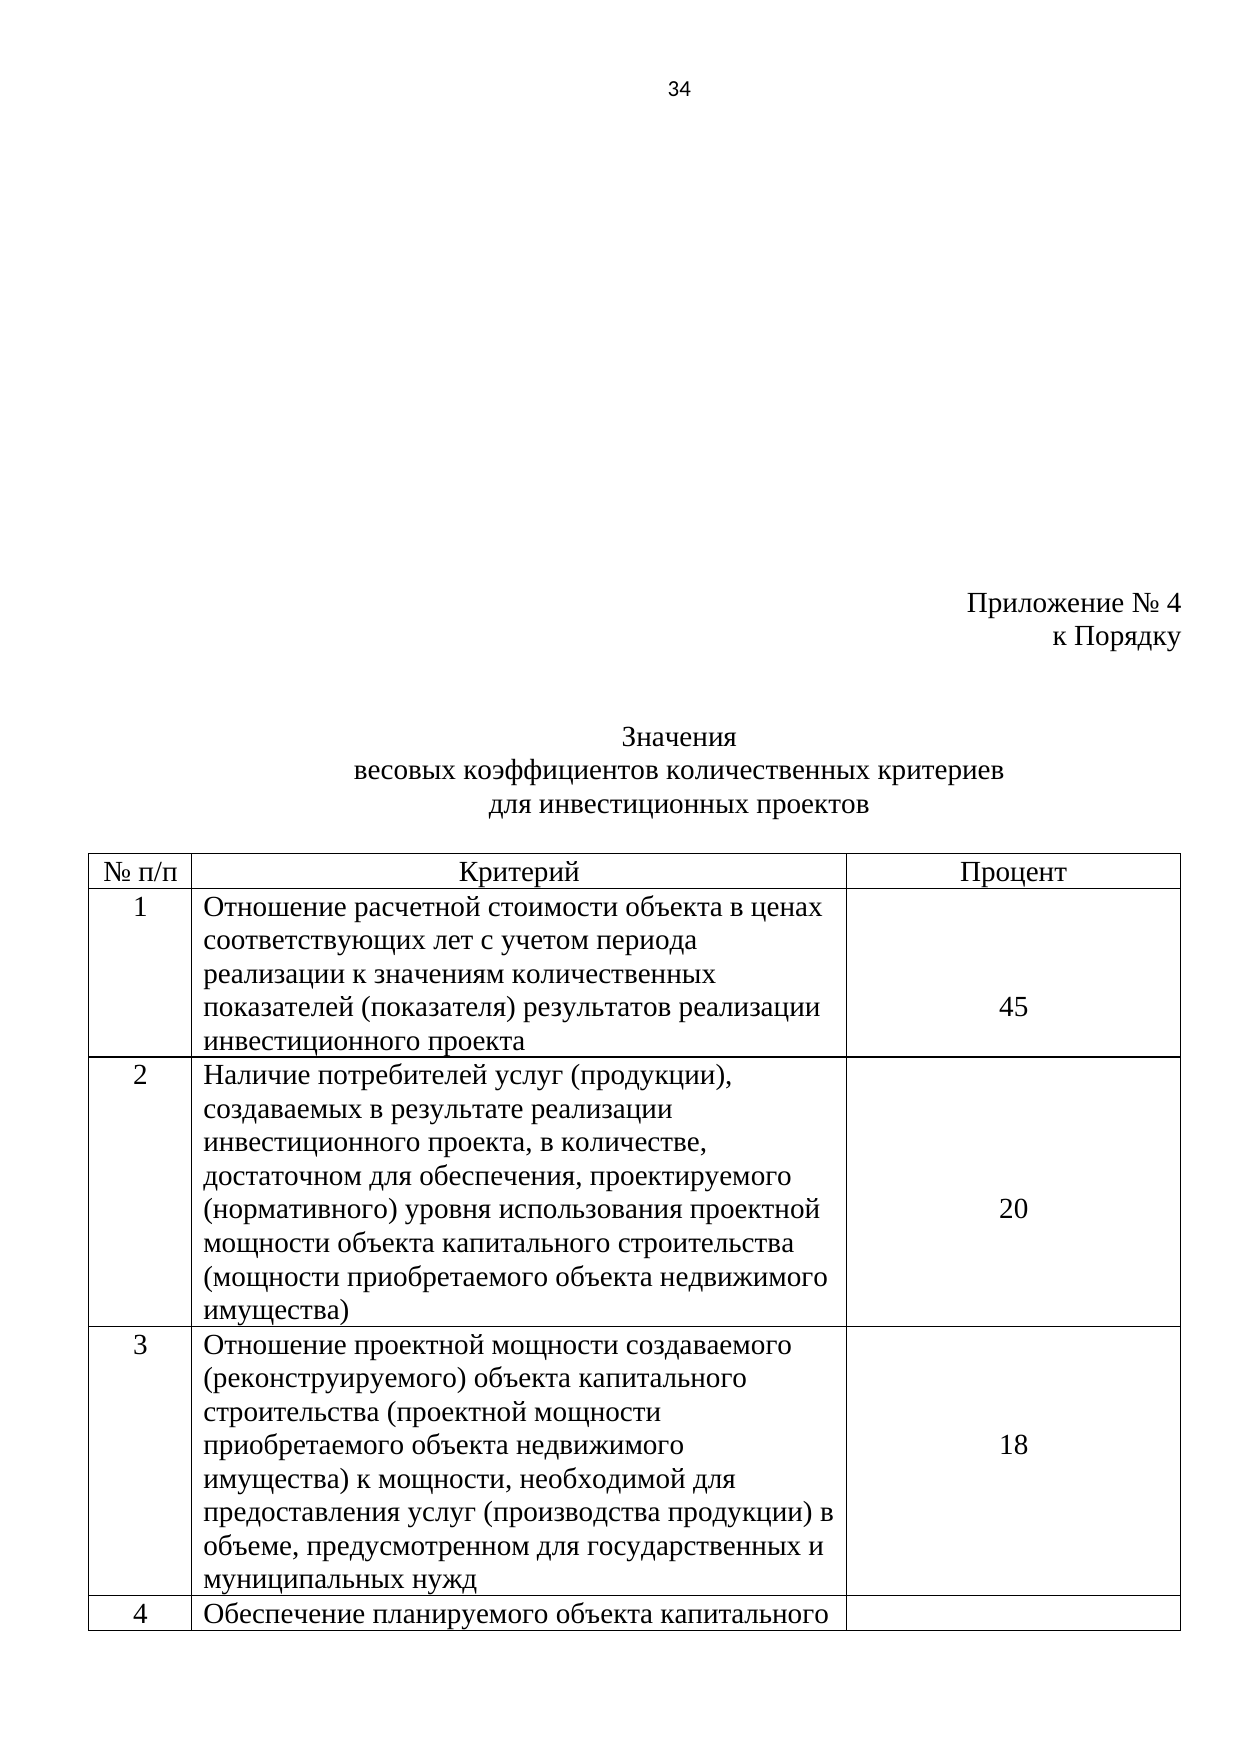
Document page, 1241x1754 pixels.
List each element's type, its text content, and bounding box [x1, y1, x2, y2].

text весовых коэффициентов количественных критериев [177, 752, 1181, 786]
table_cell 2 [89, 1058, 191, 1326]
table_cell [192, 1596, 846, 1630]
text к Порядку [177, 618, 1181, 652]
table_cell 45 [847, 889, 1180, 1056]
table_cell 17 [847, 1596, 1180, 1630]
table_cell 1 [89, 889, 191, 1056]
table_header Критерий [192, 854, 846, 888]
table_cell Отношение проектной мощности создаваемого (реконструируемого) объекта капитального строительства (проектной мощности приобретаемого объекта недвижимого имущества) к мощности, необходимой для предоставления услуг (производства продукции) в объеме, предусмотренном для государственных и муниципальных нужд [192, 1327, 846, 1595]
table_header Процент [847, 854, 1180, 888]
table_cell Наличие потребителей услуг (продукции), создаваемых в результате реализации инвестиционного проекта, в количестве, достаточном для обеспечения, проектируемого (нормативного) уровня использования проектной мощности объекта капитального строительства (мощности приобретаемого объекта недвижимого имущества) [192, 1058, 846, 1326]
table_header № п/п [89, 854, 191, 888]
table_cell 4 [89, 1596, 191, 1630]
table_cell 20 [847, 1058, 1180, 1326]
text Значения [177, 719, 1181, 752]
text Приложение № 4 [546, 585, 1181, 618]
table_cell 3 [89, 1327, 191, 1595]
table_cell Отношение расчетной стоимости объекта в ценах соответствующих лет с учетом периода реализации к значениям количественных показателей (показателя) результатов реализации инвестиционного проекта [192, 889, 846, 1056]
table_cell 18 [847, 1327, 1180, 1595]
text для инвестиционных проектов [177, 786, 1181, 819]
